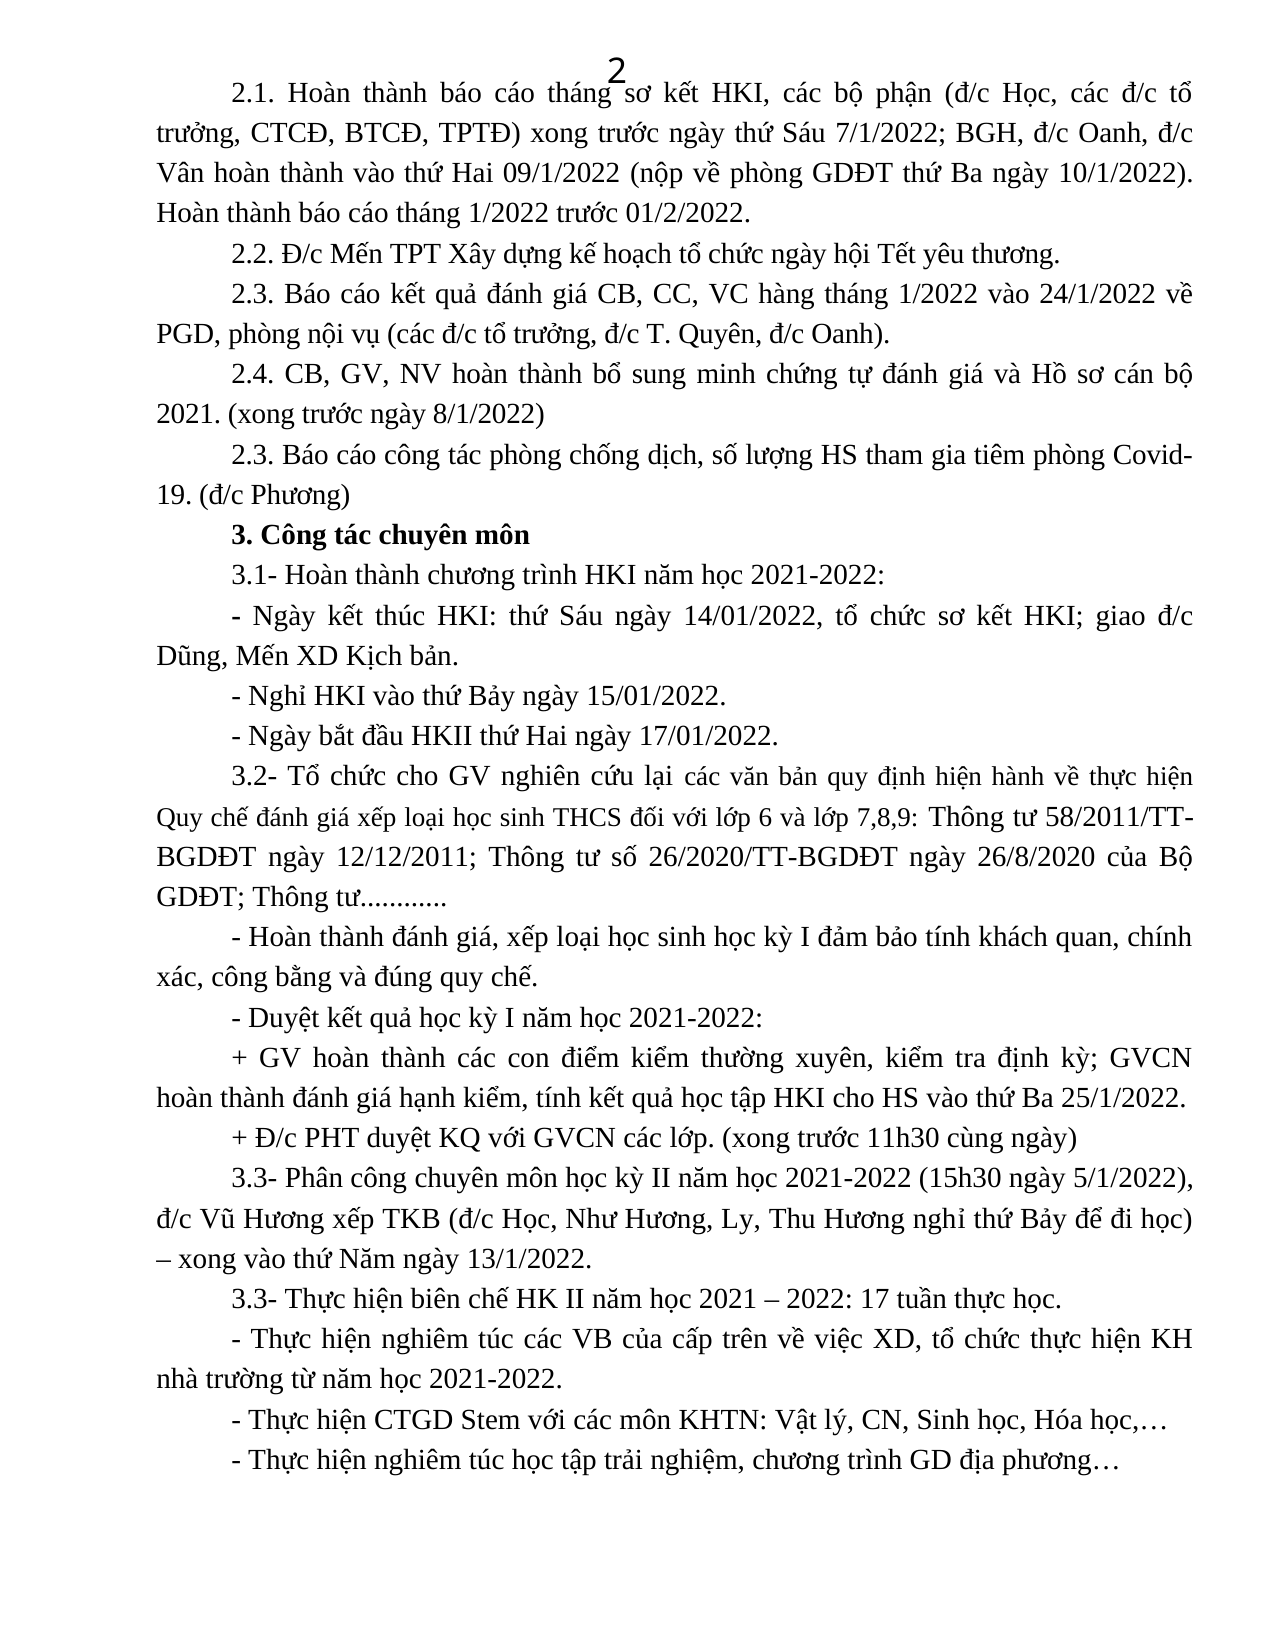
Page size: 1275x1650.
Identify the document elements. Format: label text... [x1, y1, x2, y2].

text - Ngày bắt đầu HKII thứ Hai ngày 17/01/2022. [156, 718, 1194, 752]
text 2.1. Hoàn thành báo cáo tháng sơ kết HKI, các bộ phận (đ/c Học, các đ/c tổ trưởng, CTCĐ, BTCĐ, TPTĐ) xong trước ngày thứ Sáu 7/1/2022; BGH, đ/c Oanh, đ/c Vân hoàn thành vào thứ Hai 09/1/2022 (nộp về phòng GDĐT thứ Ba ngày 10/1/2022). Hoàn thành báo cáo tháng 1/2022 trước 01/2/2022. [156, 75, 1194, 229]
text - Nghỉ HKI vào thứ Bảy ngày 15/01/2022. [156, 678, 1194, 712]
text 2.3. Báo cáo kết quả đánh giá CB, CC, VC hàng tháng 1/2022 vào 24/1/2022 về PGD, phòng nội vụ (các đ/c tổ trưởng, đ/c T. Quyên, đ/c Oanh). [156, 276, 1194, 350]
text 3.3- Thực hiện biên chế HK II năm học 2021 – 2022: 17 tuần thực học. [156, 1281, 1194, 1315]
text - Thực hiện nghiêm túc học tập trải nghiệm, chương trình GD địa phương… [156, 1442, 1194, 1476]
text + Đ/c PHT duyệt KQ với GVCN các lớp. (xong trước 11h30 cùng ngày) [156, 1120, 1194, 1154]
text - Duyệt kết quả học kỳ I năm học 2021-2022: [156, 1000, 1194, 1033]
text 2.4. CB, GV, NV hoàn thành bổ sung minh chứng tự đánh giá và Hồ sơ cán bộ 2021. (xong trước ngày 8/1/2022) [156, 356, 1194, 430]
text - Thực hiện nghiêm túc các VB của cấp trên về việc XD, tổ chức thực hiện KH nhà trường từ năm học 2021-2022. [156, 1321, 1194, 1395]
text 3.2- Tổ chức cho GV nghiên cứu lại các văn bản quy định hiện hành về thực hiện Quy chế đánh giá xếp loại học sinh THCS đối với lớp 6 và lớp 7,8,9: Thông tư 58/2011/TT-BGDĐT ngày 12/12/2011; Thông tư số 26/2020/TT-BGDĐT ngày 26/8/2020 của Bộ GDĐT; Thông tư............ [156, 758, 1194, 913]
text 3.3- Phân công chuyên môn học kỳ II năm học 2021-2022 (15h30 ngày 5/1/2022), đ/c Vũ Hương xếp TKB (đ/c Học, Như Hương, Ly, Thu Hương nghỉ thứ Bảy để đi học) – xong vào thứ Năm ngày 13/1/2022. [156, 1161, 1194, 1274]
text - Thực hiện CTGD Stem với các môn KHTN: Vật lý, CN, Sinh học, Hóa học,… [156, 1402, 1194, 1435]
text - Ngày kết thúc HKI: thứ Sáu ngày 14/01/2022, tổ chức sơ kết HKI; giao đ/c Dũng, Mến XD Kịch bản. [156, 598, 1194, 671]
text + GV hoàn thành các con điểm kiểm thường xuyên, kiểm tra định kỳ; GVCN hoàn thành đánh giá hạnh kiểm, tính kết quả học tập HKI cho HS vào thứ Ba 25/1/2022. [156, 1040, 1194, 1114]
text 2.3. Báo cáo công tác phòng chống dịch, số lượng HS tham gia tiêm phòng Covid-19. (đ/c Phương) [156, 437, 1194, 511]
text - Hoàn thành đánh giá, xếp loại học sinh học kỳ I đảm bảo tính khách quan, chính xác, công bằng và đúng quy chế. [156, 919, 1194, 993]
text 3. Công tác chuyên môn [156, 517, 1194, 551]
text 3.1- Hoàn thành chương trình HKI năm học 2021-2022: [156, 557, 1194, 591]
text 2.2. Đ/c Mến TPT Xây dựng kế hoạch tổ chức ngày hội Tết yêu thương. [156, 236, 1194, 269]
